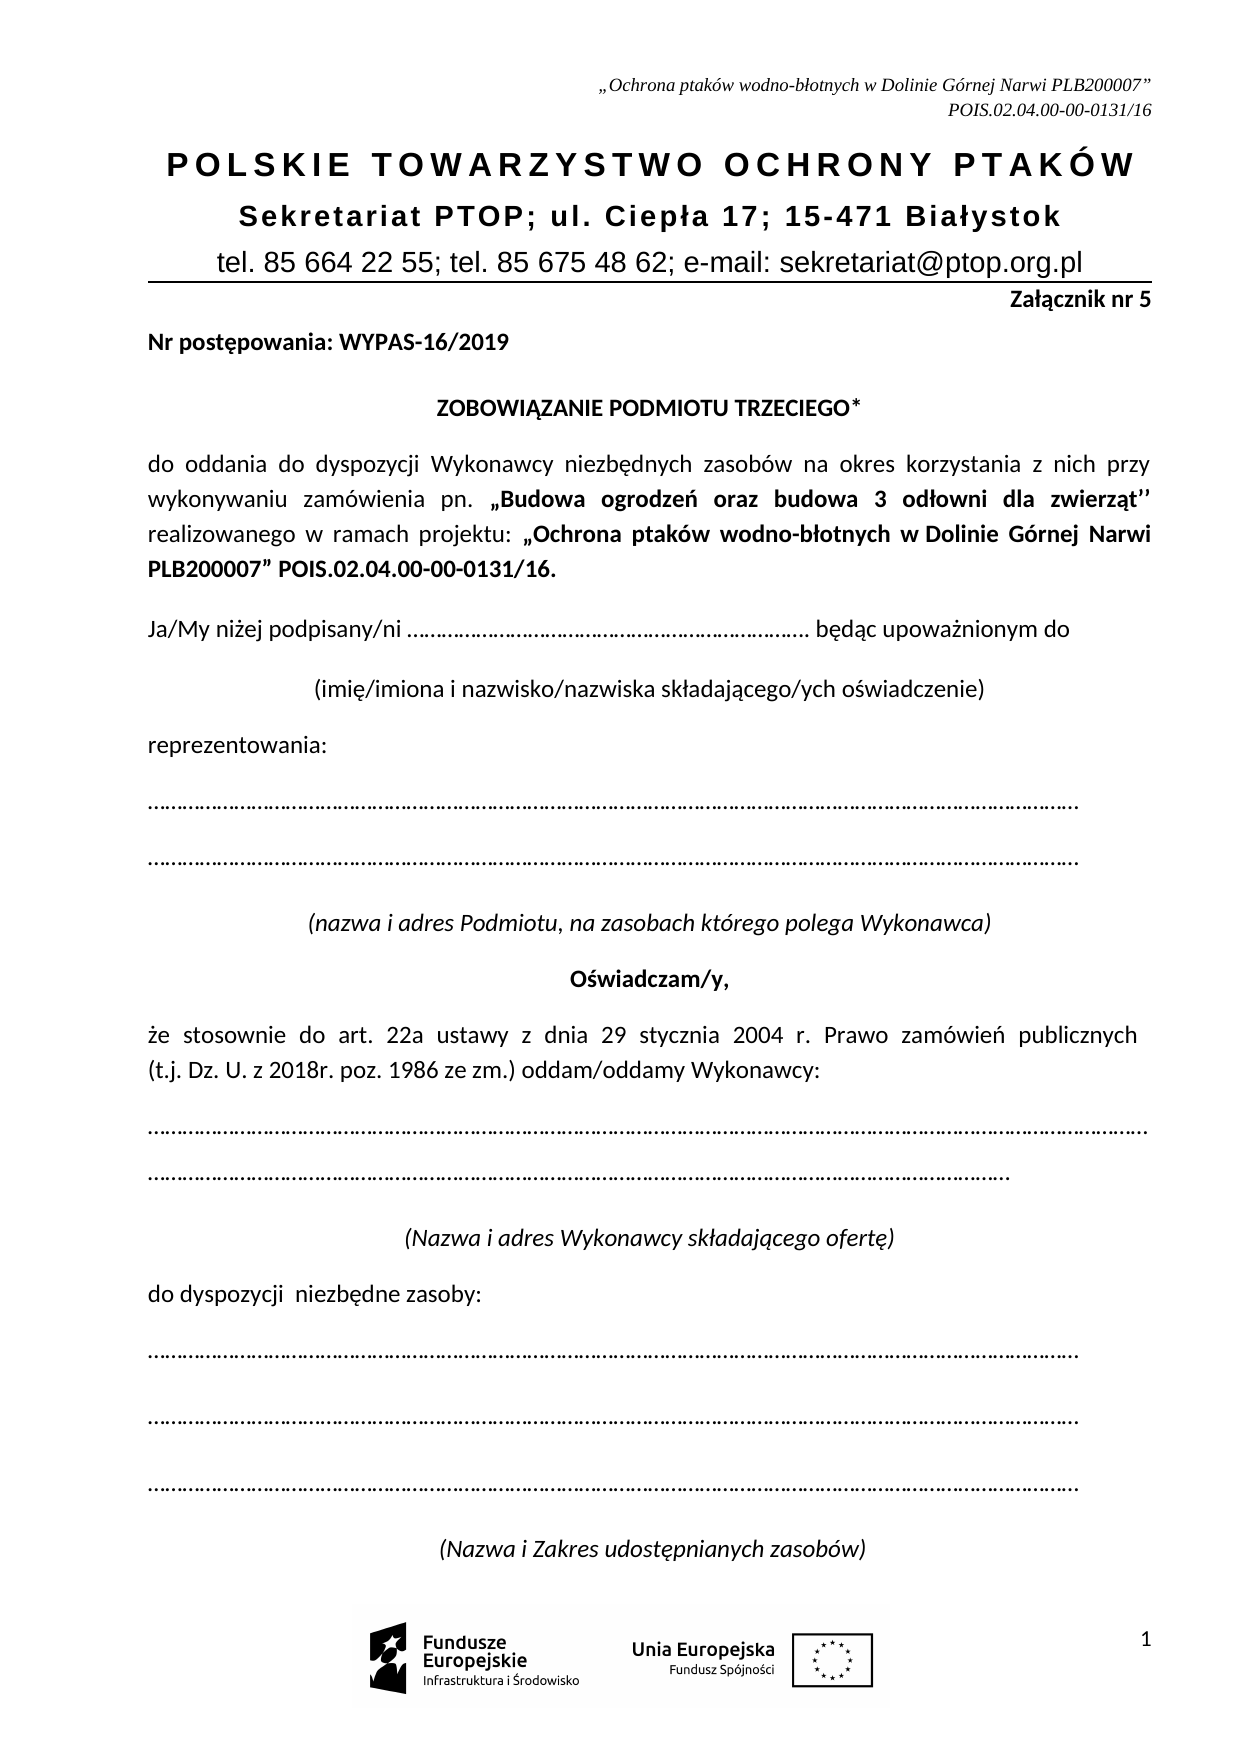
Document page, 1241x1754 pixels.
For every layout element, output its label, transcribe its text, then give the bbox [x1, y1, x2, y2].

text Oświadczam/y, [148, 963, 1152, 994]
text ……………………………………………………………………………………………………………………………………………… [148, 1467, 1152, 1498]
text Załącznik nr 5 [148, 283, 1152, 313]
text (imię/imiona i nazwisko/nazwiska składającego/ych oświadczenie) [148, 673, 1152, 704]
text Ja/My niżej podpisany/ni ……………………………………………………………. będąc upoważnionym do [148, 613, 1152, 644]
text Sekretariat PTOP; ul. Ciepła 17; 15-471 Białystok [148, 199, 1152, 233]
text reprezentowania: [148, 729, 1152, 760]
text (Nazwa i adres Wykonawcy składającego ofertę) [148, 1222, 1152, 1253]
text (Nazwa i Zakres udostępnianych zasobów) [148, 1534, 1152, 1564]
text ……………………………………………………………………………………………………………………………………………… [148, 785, 1166, 816]
text ……………………………………………………………………………………………………………………………………………………………………………………………………………………………………………………………………………………………… [148, 1110, 1152, 1186]
text do oddania do dyspozycji Wykonawcy niezbędnych zasobów na okres korzystania z nich przy wykonywaniu zamówienia pn. „Budowa ogrodzeń oraz budowa 3 odłowni dla zwierząt’’ realizowanego w ramach projektu: „Ochrona ptaków wodno-błotnych w Dolinie Górnej Narwi PLB200007” POIS.02.04.00-00-0131/16. [148, 448, 1152, 584]
text ……………………………………………………………………………………………………………………………………………… [148, 1401, 1152, 1431]
text POLSKIE TOWARZYSTWO OCHRONY PTAKÓW [148, 145, 1152, 187]
text ZOBOWIĄZANIE PODMIOTU TRZECIEGO* [148, 393, 1152, 423]
text ……………………………………………………………………………………………………………………………………………… [148, 1334, 1152, 1364]
text Nr postępowania: WYPAS-16/2019 [148, 326, 1152, 357]
text że stosownie do art. 22a ustawy z dnia 29 stycznia 2004 r. Prawo zamówień publicznych (t.j. Dz. U. z 2018r. poz. 1986 ze zm.) oddam/oddamy Wykonawcy: [148, 1019, 1152, 1085]
text tel. 85 664 22 55; tel. 85 675 48 62; e-mail: sekretariat@ptop.org.pl [148, 245, 1152, 281]
text do dyspozycji niezbędne zasoby: [148, 1278, 1152, 1309]
text ……………………………………………………………………………………………………………………………………………… [148, 841, 1152, 871]
picture [352, 1604, 890, 1708]
text (nazwa i adres Podmiotu, na zasobach którego polega Wykonawca) [148, 907, 1152, 938]
